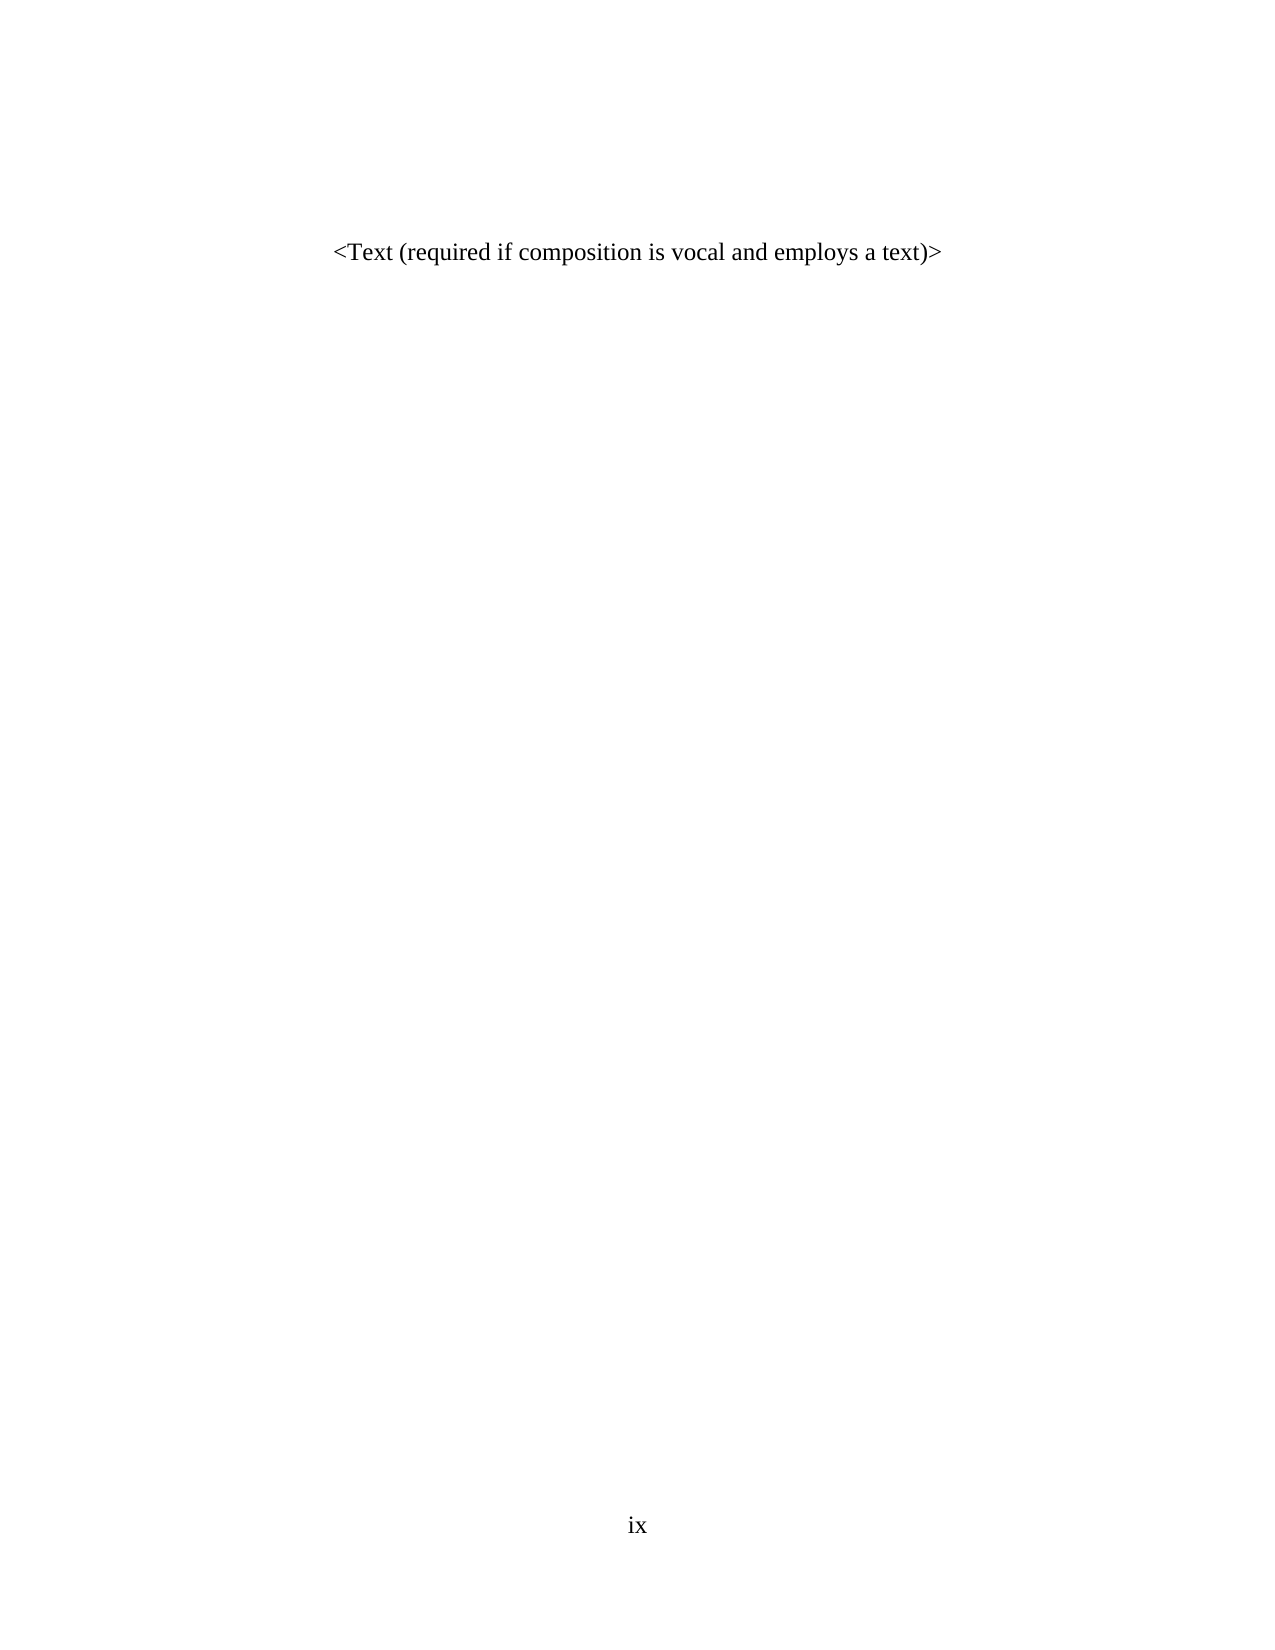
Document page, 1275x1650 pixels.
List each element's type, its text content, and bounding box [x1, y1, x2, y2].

text <Text (required if composition is vocal and employs a text)> [150, 237, 1125, 266]
